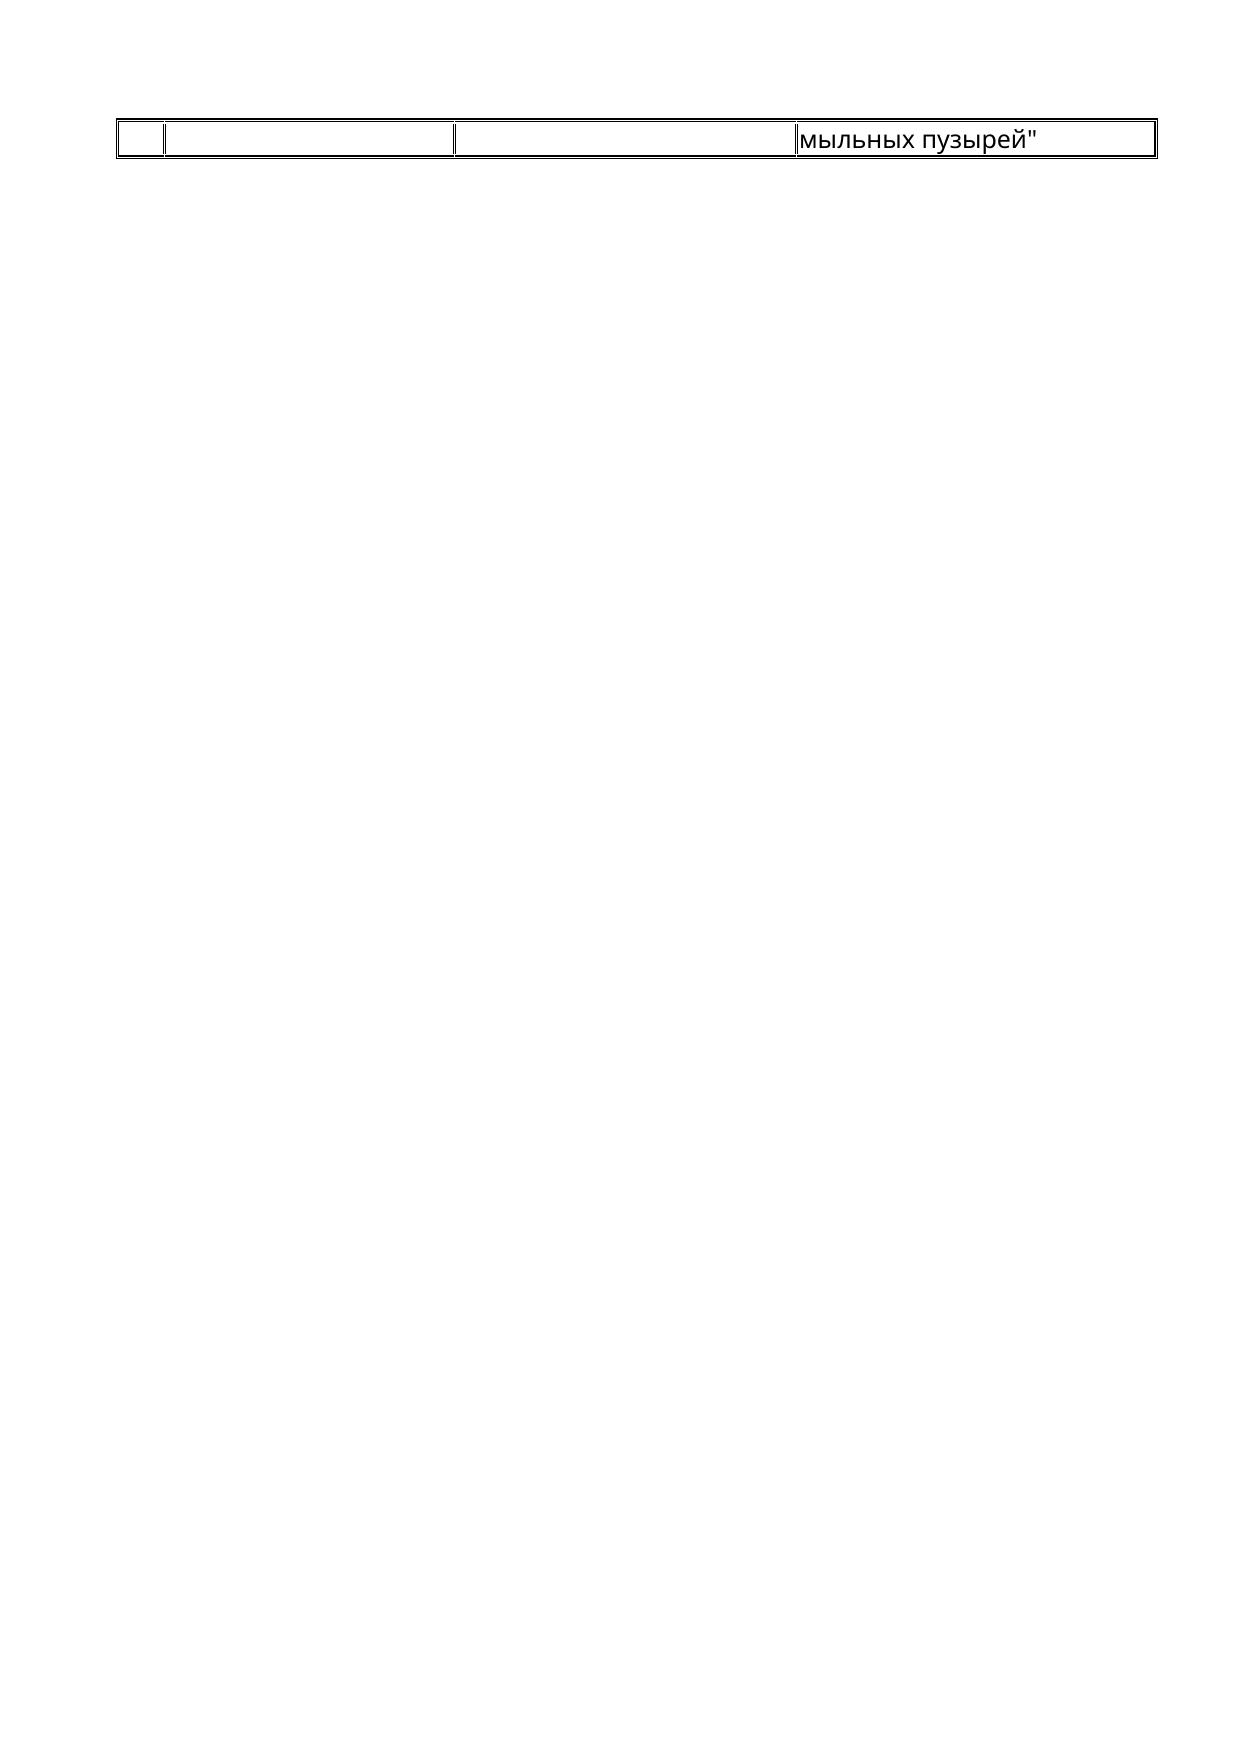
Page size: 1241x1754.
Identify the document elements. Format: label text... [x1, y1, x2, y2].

table_cell 20 [119, 122, 164, 155]
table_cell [455, 122, 797, 155]
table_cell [797, 122, 1154, 155]
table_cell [165, 122, 454, 155]
